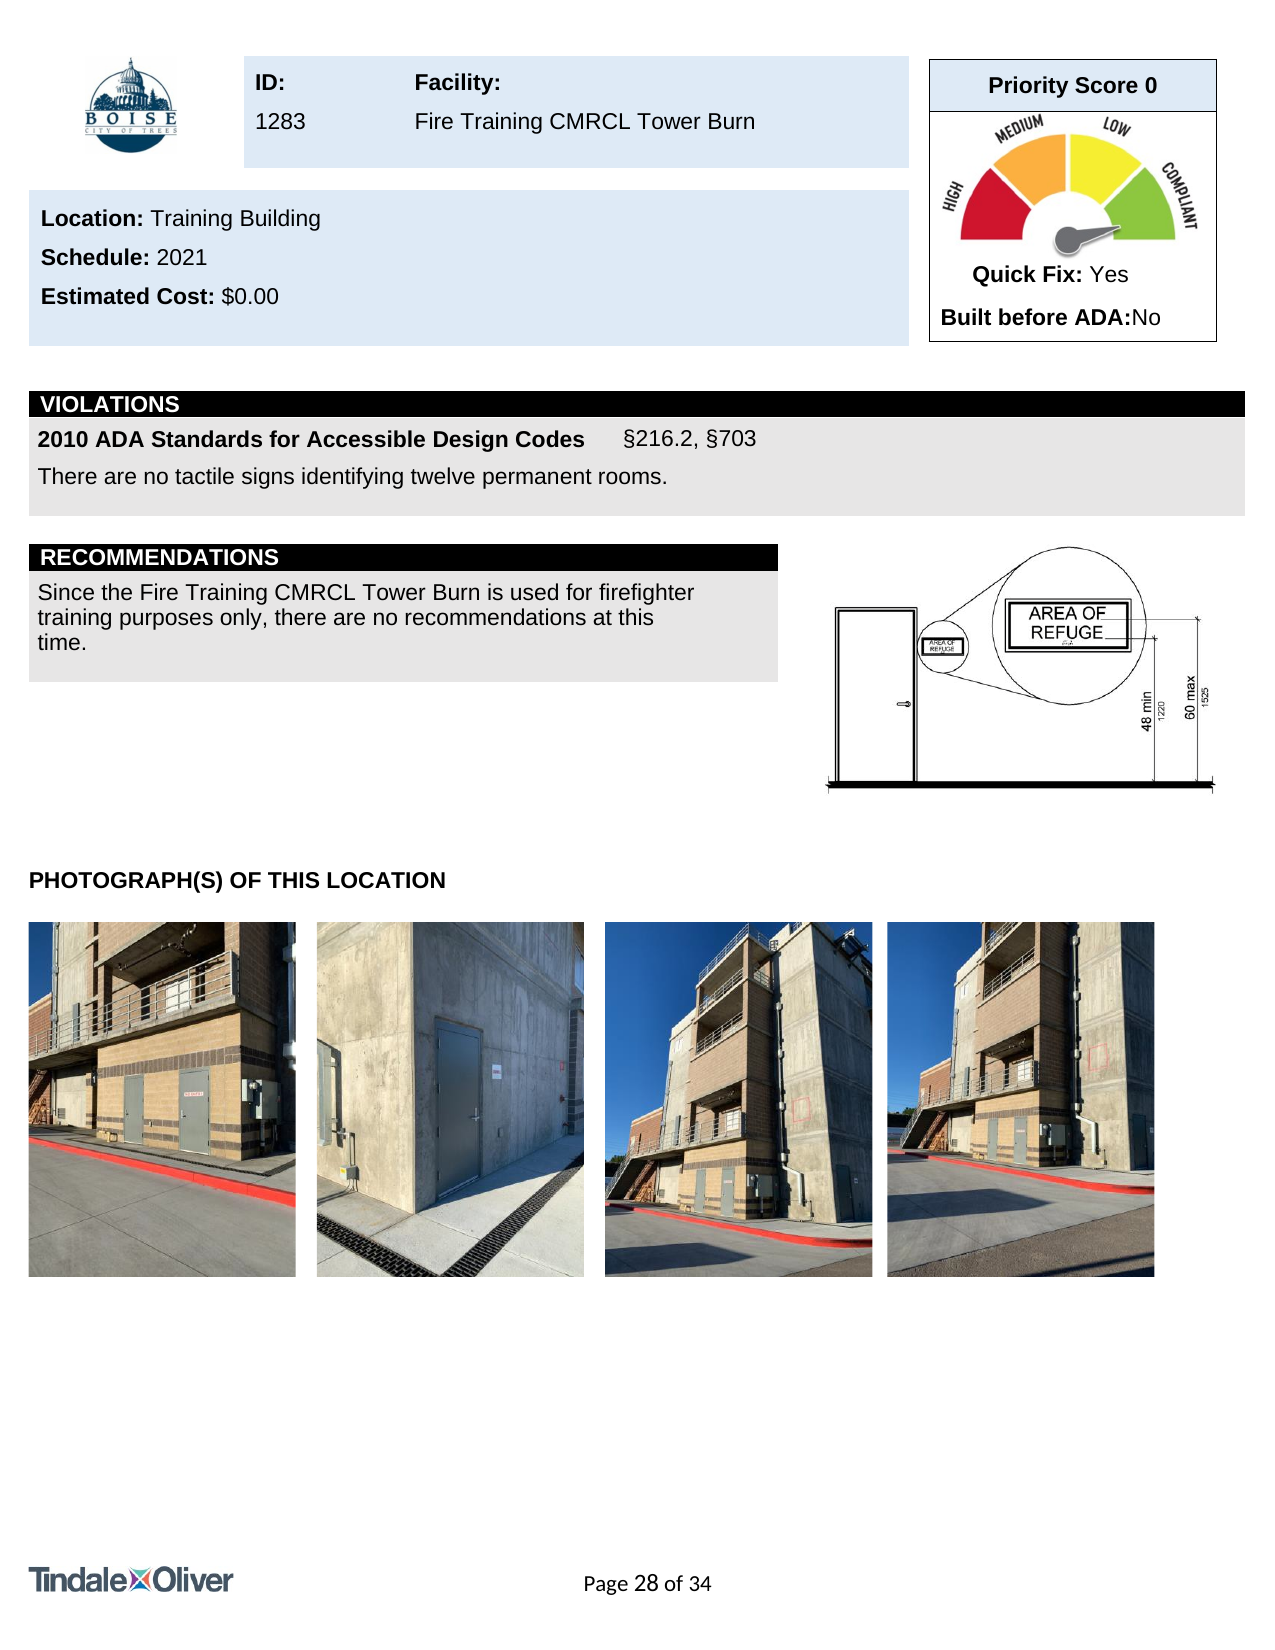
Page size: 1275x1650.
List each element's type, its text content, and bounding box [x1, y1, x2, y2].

picture [605, 922, 873, 1277]
table_header Priority Score 0 [930, 60, 1216, 111]
table_header ID: 1283 [244, 56, 403, 168]
picture [28, 922, 296, 1277]
table_header [29, 56, 243, 168]
picture [938, 112, 1201, 261]
picture [887, 922, 1155, 1277]
table_header RECOMMENDATIONS [29, 544, 778, 571]
table_header Location: Training Building Schedule: 2021 Estimated Cost: $0.00 [29, 190, 909, 346]
table_cell Quick Fix: Yes Built before ADA:No [930, 112, 1216, 341]
picture [28, 1566, 234, 1592]
table_cell Since the Fire Training CMRCL Tower Burn is used for firefighter training purposes only, there are no recommendations at this time. [29, 571, 778, 682]
table_header Facility: Fire Training CMRCL Tower Burn [403, 56, 909, 168]
table_cell 2010 ADA Standards for Accessible Design Codes §216.2, §703 There are no tactile signs identifying twelve permanent rooms. [29, 418, 1245, 516]
picture [316, 922, 584, 1277]
picture [84, 56, 178, 154]
table_header VIOLATIONS [29, 391, 1245, 417]
picture [824, 544, 1216, 796]
subtitle PHOTOGRAPH(S) OF THIS LOCATION [28, 867, 1246, 893]
